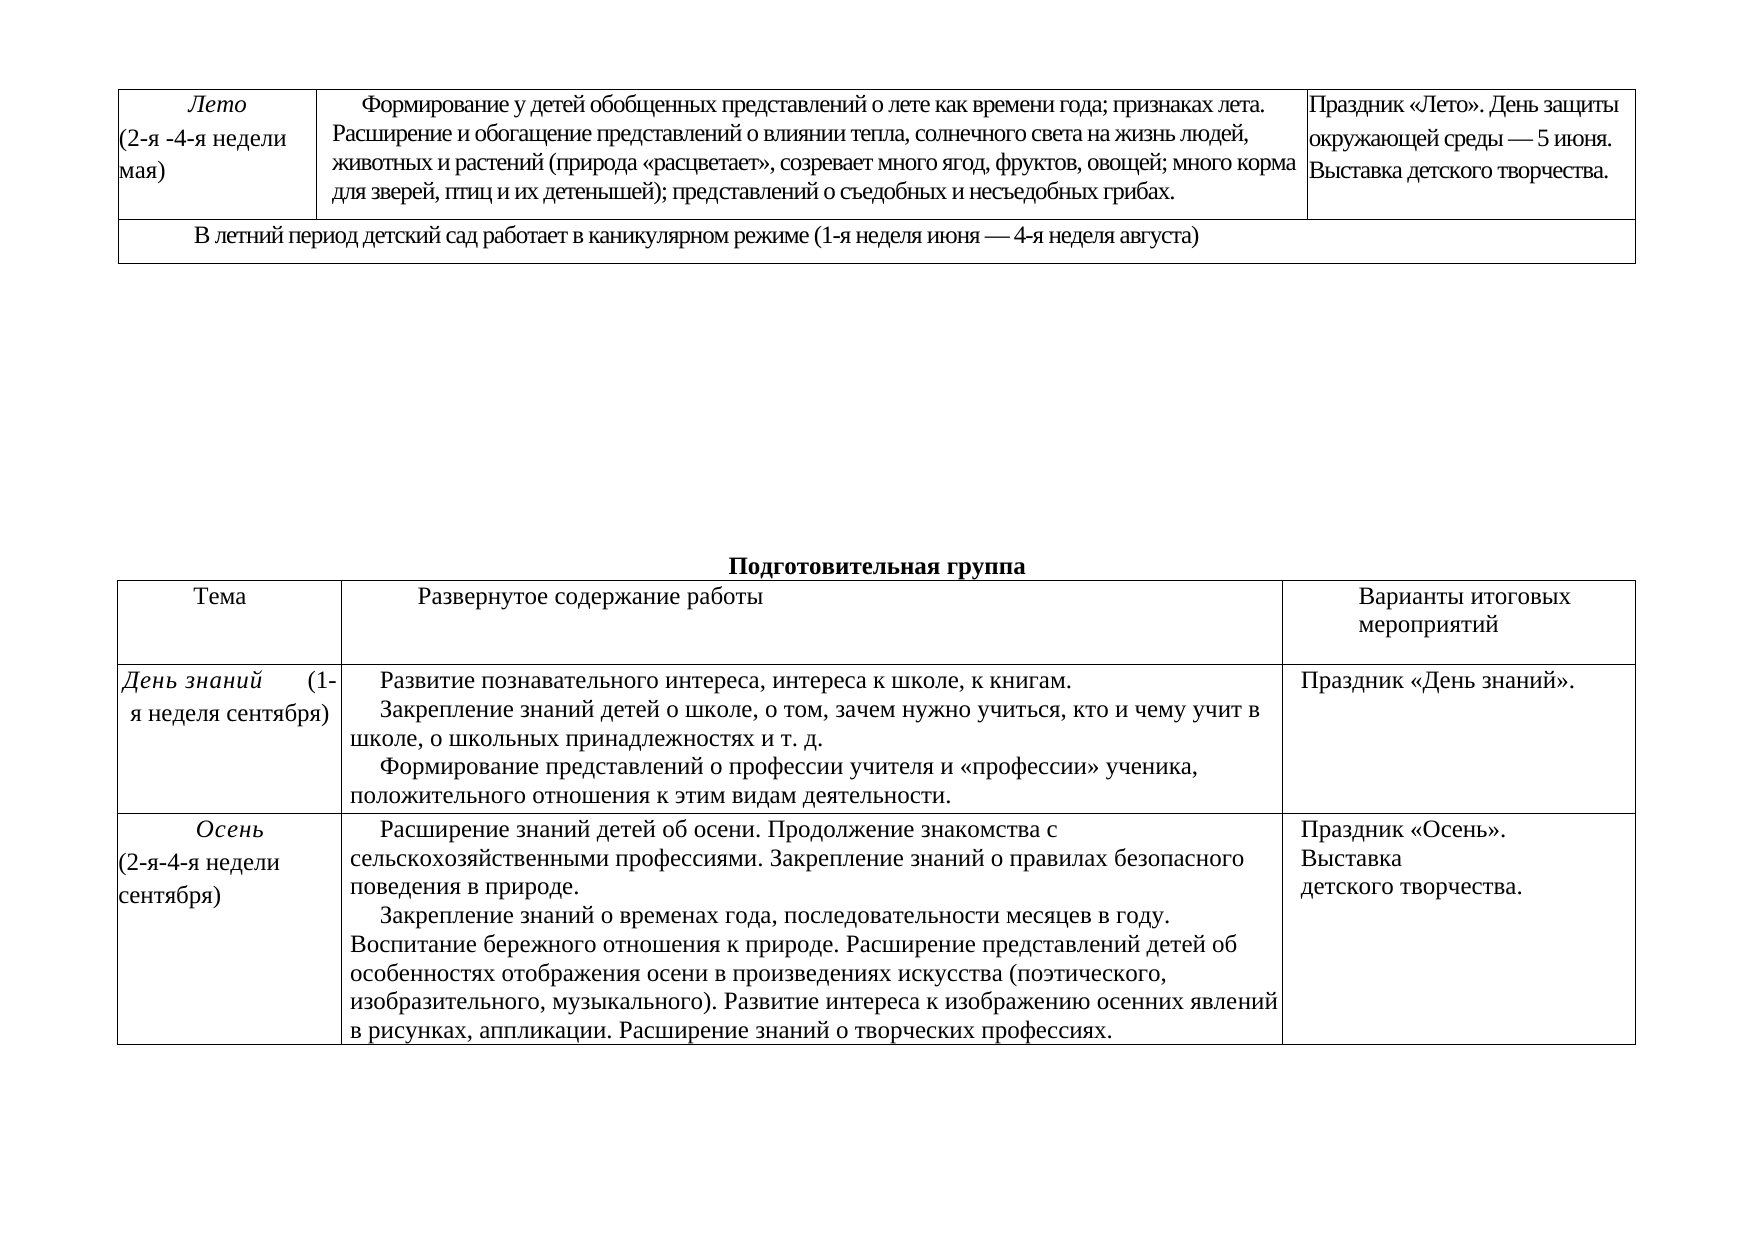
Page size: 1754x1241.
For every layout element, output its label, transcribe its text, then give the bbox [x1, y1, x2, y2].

table_cell Праздник «Осень». Выставка детского творчества. [1283, 814, 1635, 1044]
table_header Развернутое содержание работы [342, 581, 1282, 664]
table_cell Праздник «День знаний». [1283, 665, 1635, 813]
table_cell Формирование у детей обобщенных представлений о лете как времени года; признаках лета. Расширение и обогащение представлений о влиянии тепла, солнечного света на жизнь людей, животных и растений (природа «расцветает», созревает много ягод, фруктов, овощей; много корма для зверей, птиц и их детенышей); представлений о съедобных и несъедобных грибах. [317, 90, 1307, 219]
table_cell День знаний (1-я неделя сентября) [118, 665, 341, 813]
text Подготовительная группа [118, 551, 1636, 580]
table_cell Осень (2-я-4-я недели сентября) [118, 814, 341, 1044]
table_cell Лето (2-я -4-я недели мая) [119, 90, 316, 219]
table_header Тема [118, 581, 341, 664]
table_cell В летний период детский сад работает в каникулярном режиме (1-я неделя июня — 4-я неделя августа) [119, 220, 1635, 262]
table_cell Развитие познавательного интереса, интереса к школе, к книгам. Закрепление знаний детей о школе, о том, зачем нужно учиться, кто и чему учит в школе, о школьных принадлежностях и т. д. Формирование представлений о профессии учителя и «профессии» ученика, положительного отношения к этим видам деятельности. [342, 665, 1282, 813]
table_cell Расширение знаний детей об осени. Продолжение знакомства с сельскохозяйственными профессиями. Закрепление знаний о правилах безопасного поведения в природе. Закрепление знаний о временах года, последовательности месяцев в году. Воспитание бережного отношения к природе. Расширение представлений детей об особенностях отображения осени в произведениях искусства (поэтического, изобразительного, музыкального). Развитие интереса к изображению осенних явлений в рисунках, аппликации. Расширение знаний о творческих профессиях. [342, 814, 1282, 1044]
table_cell Праздник «Лето». День защиты окружающей среды — 5 июня. Выставка детского творчества. [1308, 90, 1635, 219]
table_header Варианты итоговых мероприятий [1283, 581, 1635, 664]
